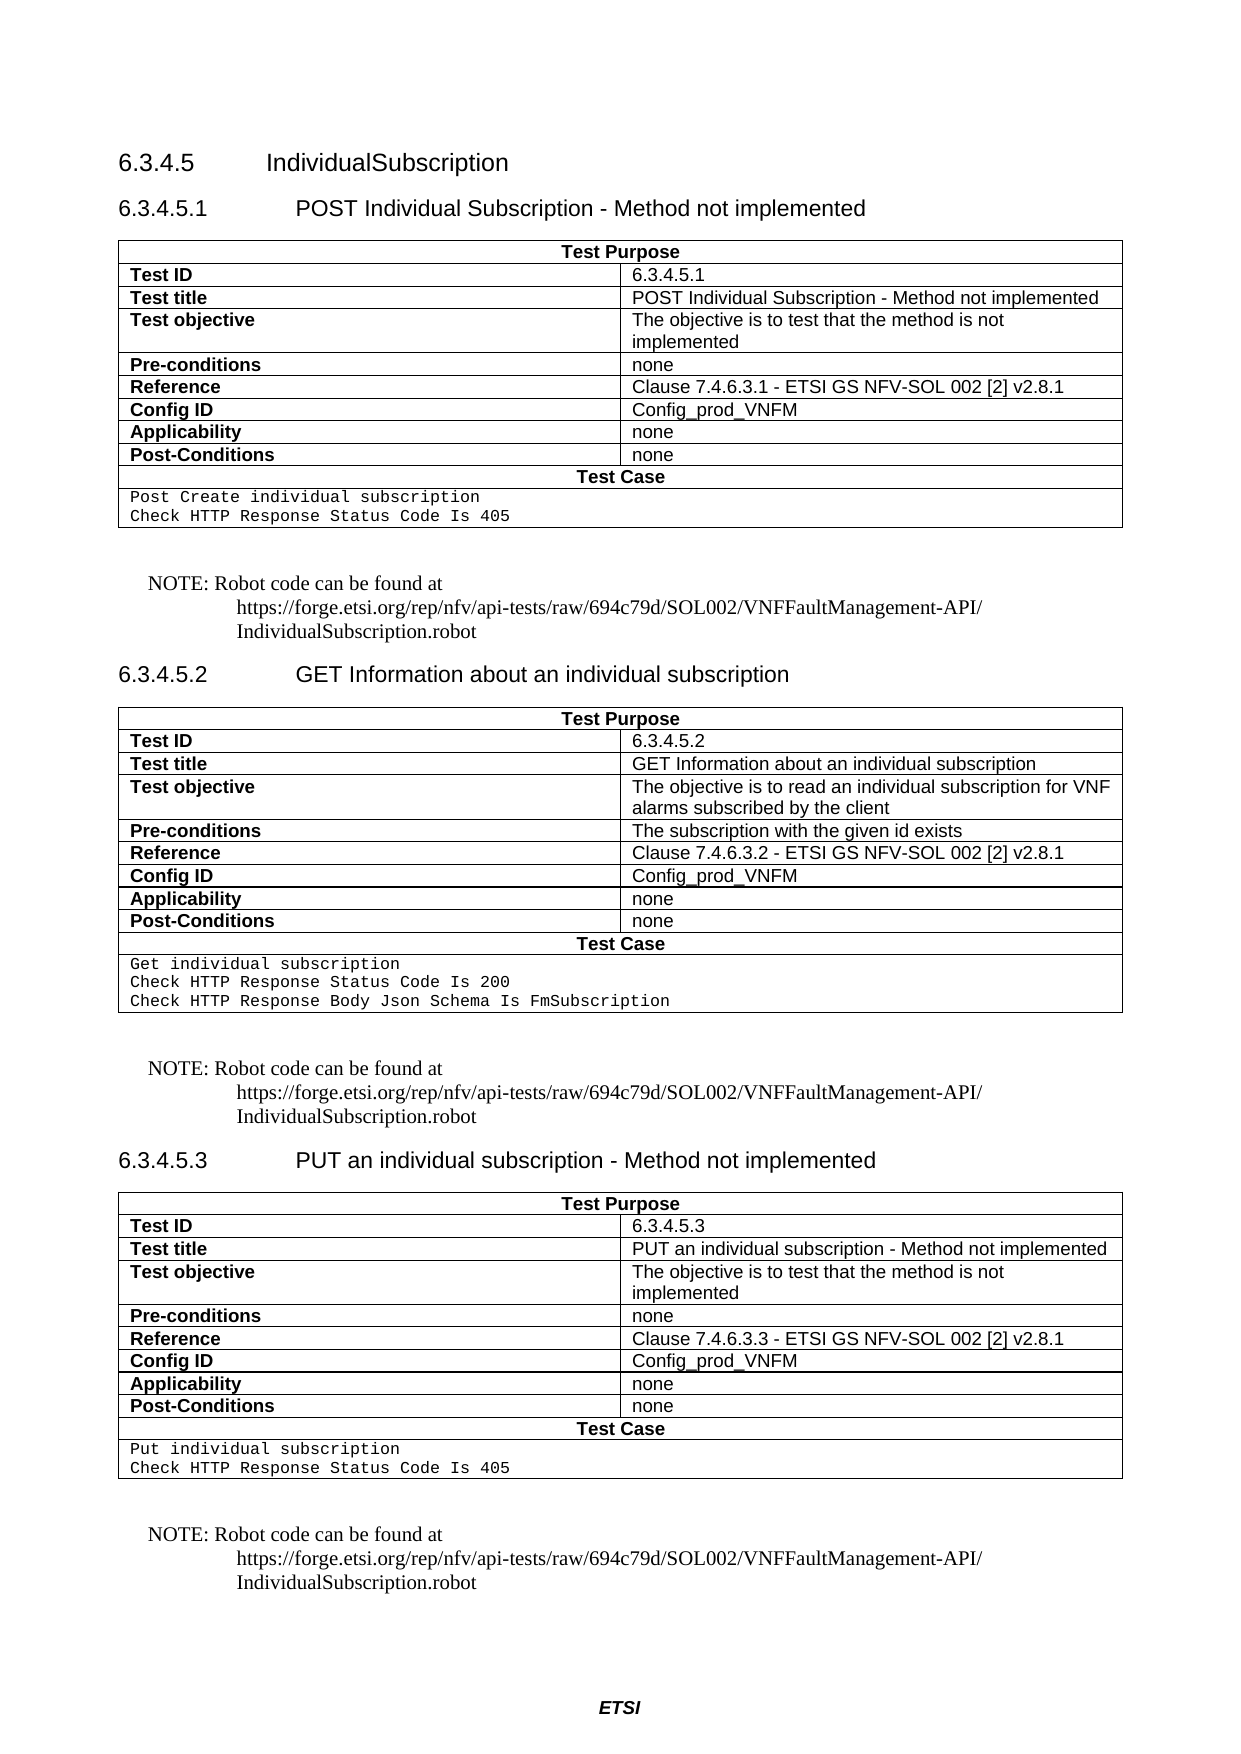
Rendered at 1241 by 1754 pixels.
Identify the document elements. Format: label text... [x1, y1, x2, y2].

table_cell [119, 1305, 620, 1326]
text NOTE: Robot code can be found at https://forge.etsi.org/rep/nfv/api-tests/raw/694c79d/SOL002/VNFFaultManagement-API/IndividualSubscription.robot [148, 1056, 1122, 1128]
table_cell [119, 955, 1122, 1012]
subtitle 6.3.4.5 IndividualSubscription [118, 148, 1122, 176]
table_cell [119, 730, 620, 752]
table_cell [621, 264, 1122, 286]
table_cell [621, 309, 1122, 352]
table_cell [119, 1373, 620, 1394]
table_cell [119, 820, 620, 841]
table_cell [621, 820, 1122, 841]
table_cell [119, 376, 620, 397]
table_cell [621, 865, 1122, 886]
text NOTE: Robot code can be found at https://forge.etsi.org/rep/nfv/api-tests/raw/694c79d/SOL002/VNFFaultManagement-API/IndividualSubscription.robot [148, 571, 1122, 643]
text NOTE: Robot code can be found at https://forge.etsi.org/rep/nfv/api-tests/raw/694c79d/SOL002/VNFFaultManagement-API/IndividualSubscription.robot [148, 1522, 1122, 1594]
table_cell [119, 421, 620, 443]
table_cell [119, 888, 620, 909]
subtitle 6.3.4.5.1 POST Individual Subscription - Method not implemented [118, 195, 1122, 222]
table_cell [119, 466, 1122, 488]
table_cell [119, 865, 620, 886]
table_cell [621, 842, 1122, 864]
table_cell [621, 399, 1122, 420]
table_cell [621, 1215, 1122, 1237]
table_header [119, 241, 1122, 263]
subtitle 6.3.4.5.3 PUT an individual subscription - Method not implemented [118, 1147, 1122, 1173]
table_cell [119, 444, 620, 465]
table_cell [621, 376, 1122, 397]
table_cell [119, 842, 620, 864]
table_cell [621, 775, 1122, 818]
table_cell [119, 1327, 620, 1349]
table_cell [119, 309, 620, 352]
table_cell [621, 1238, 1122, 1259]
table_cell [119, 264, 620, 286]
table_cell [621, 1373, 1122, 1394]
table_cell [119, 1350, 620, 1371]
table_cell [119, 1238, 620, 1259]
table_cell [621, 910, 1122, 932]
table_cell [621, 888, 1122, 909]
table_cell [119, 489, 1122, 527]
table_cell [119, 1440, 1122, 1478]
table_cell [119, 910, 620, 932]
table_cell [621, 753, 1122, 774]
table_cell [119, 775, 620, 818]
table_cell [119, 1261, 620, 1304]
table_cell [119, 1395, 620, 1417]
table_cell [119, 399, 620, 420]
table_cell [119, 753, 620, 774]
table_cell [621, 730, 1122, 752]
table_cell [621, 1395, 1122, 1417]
subtitle 6.3.4.5.2 GET Information about an individual subscription [118, 661, 1122, 688]
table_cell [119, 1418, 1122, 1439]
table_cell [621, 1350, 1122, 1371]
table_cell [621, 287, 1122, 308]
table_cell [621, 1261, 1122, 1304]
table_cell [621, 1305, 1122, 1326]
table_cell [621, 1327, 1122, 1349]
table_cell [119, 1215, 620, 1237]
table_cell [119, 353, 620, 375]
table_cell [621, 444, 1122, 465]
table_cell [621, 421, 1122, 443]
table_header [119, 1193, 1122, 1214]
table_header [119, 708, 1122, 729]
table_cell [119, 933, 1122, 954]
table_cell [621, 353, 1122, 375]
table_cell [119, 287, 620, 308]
